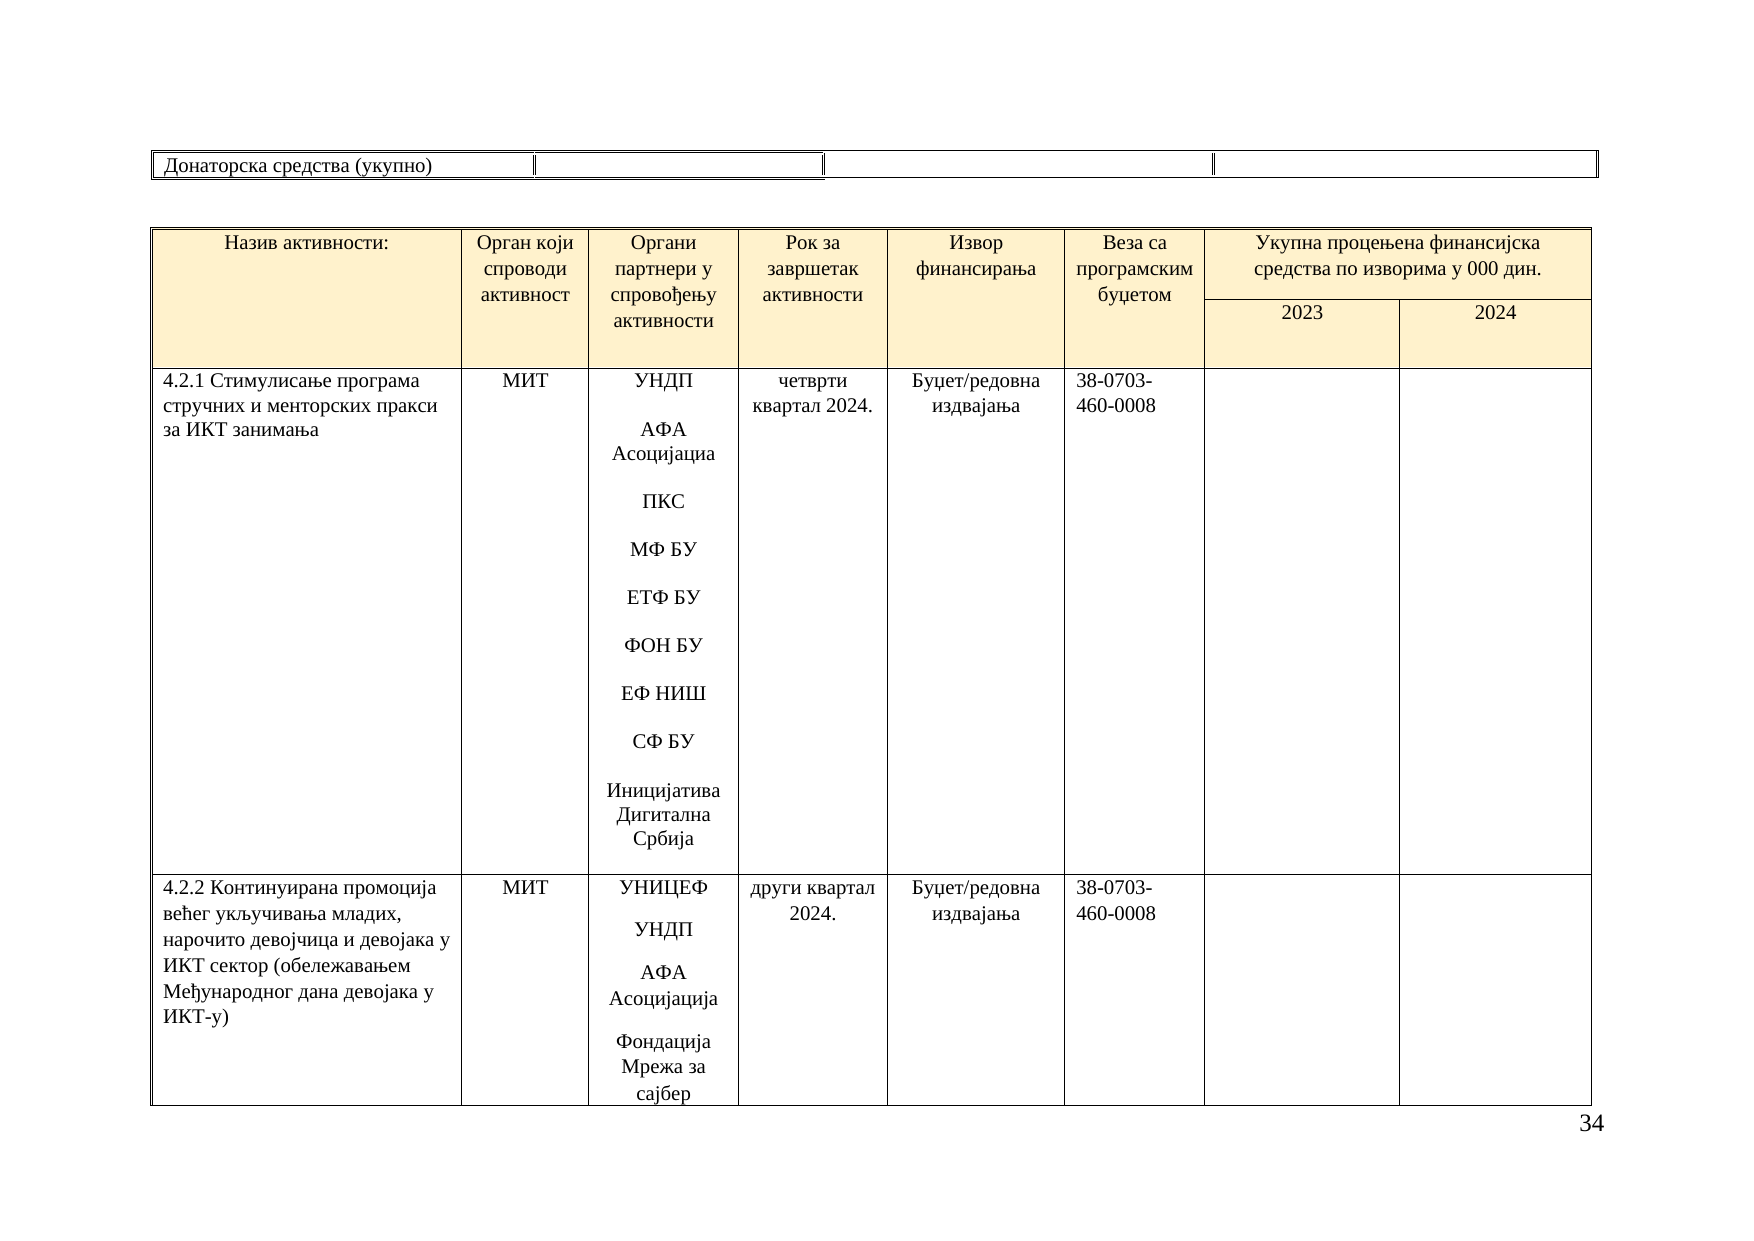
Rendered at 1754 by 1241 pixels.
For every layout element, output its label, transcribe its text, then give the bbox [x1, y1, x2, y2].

table_cell [1400, 369, 1591, 874]
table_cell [589, 875, 738, 1104]
table_cell четврти квартал 2024. [739, 369, 887, 874]
table_cell [1400, 875, 1591, 1104]
table_cell 2023 [1205, 300, 1399, 367]
table_cell [824, 151, 1213, 177]
table_cell 4.2.1 Стимулисање програма стручних и менторских пракси за ИКТ занимања [153, 369, 461, 874]
table_header Укупна процењена финансијска средства по изворима у 000 дин. [1205, 230, 1591, 299]
table_cell 38-0703- 460-0008 [1065, 369, 1204, 874]
table_header Рок за завршетак активности [739, 230, 887, 367]
table_cell УНДП АФА Асоцијациа ПКС МФ БУ ЕТФ БУ ФОН БУ ЕФ НИШ СФ БУ Иницијатива Дигитална Србија [589, 369, 738, 874]
table_cell 38-0703- 460-0008 [1065, 875, 1204, 1104]
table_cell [888, 875, 1064, 1104]
table_header Назив активности: [153, 230, 461, 367]
table_header Oргани партнери у спровођењу активности [589, 230, 738, 367]
table_cell Донаторска средства (укупно) [154, 153, 534, 177]
table_cell [1205, 369, 1399, 874]
table_cell МИТ [462, 369, 588, 874]
table_cell 2024 [1400, 300, 1591, 367]
table_header Орган који спроводи активност [462, 230, 588, 367]
table_header Извор финансирања [888, 230, 1064, 367]
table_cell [153, 875, 461, 1104]
table_cell [1213, 151, 1596, 177]
table_cell МИТ [462, 875, 588, 1104]
table_cell Буџет/редовна издвајања [888, 369, 1064, 874]
table_cell други квартал 2024. [739, 875, 887, 1104]
table_cell [534, 151, 824, 177]
table_header Веза са програмским буџетом [1065, 230, 1204, 367]
table_cell [1205, 875, 1399, 1104]
